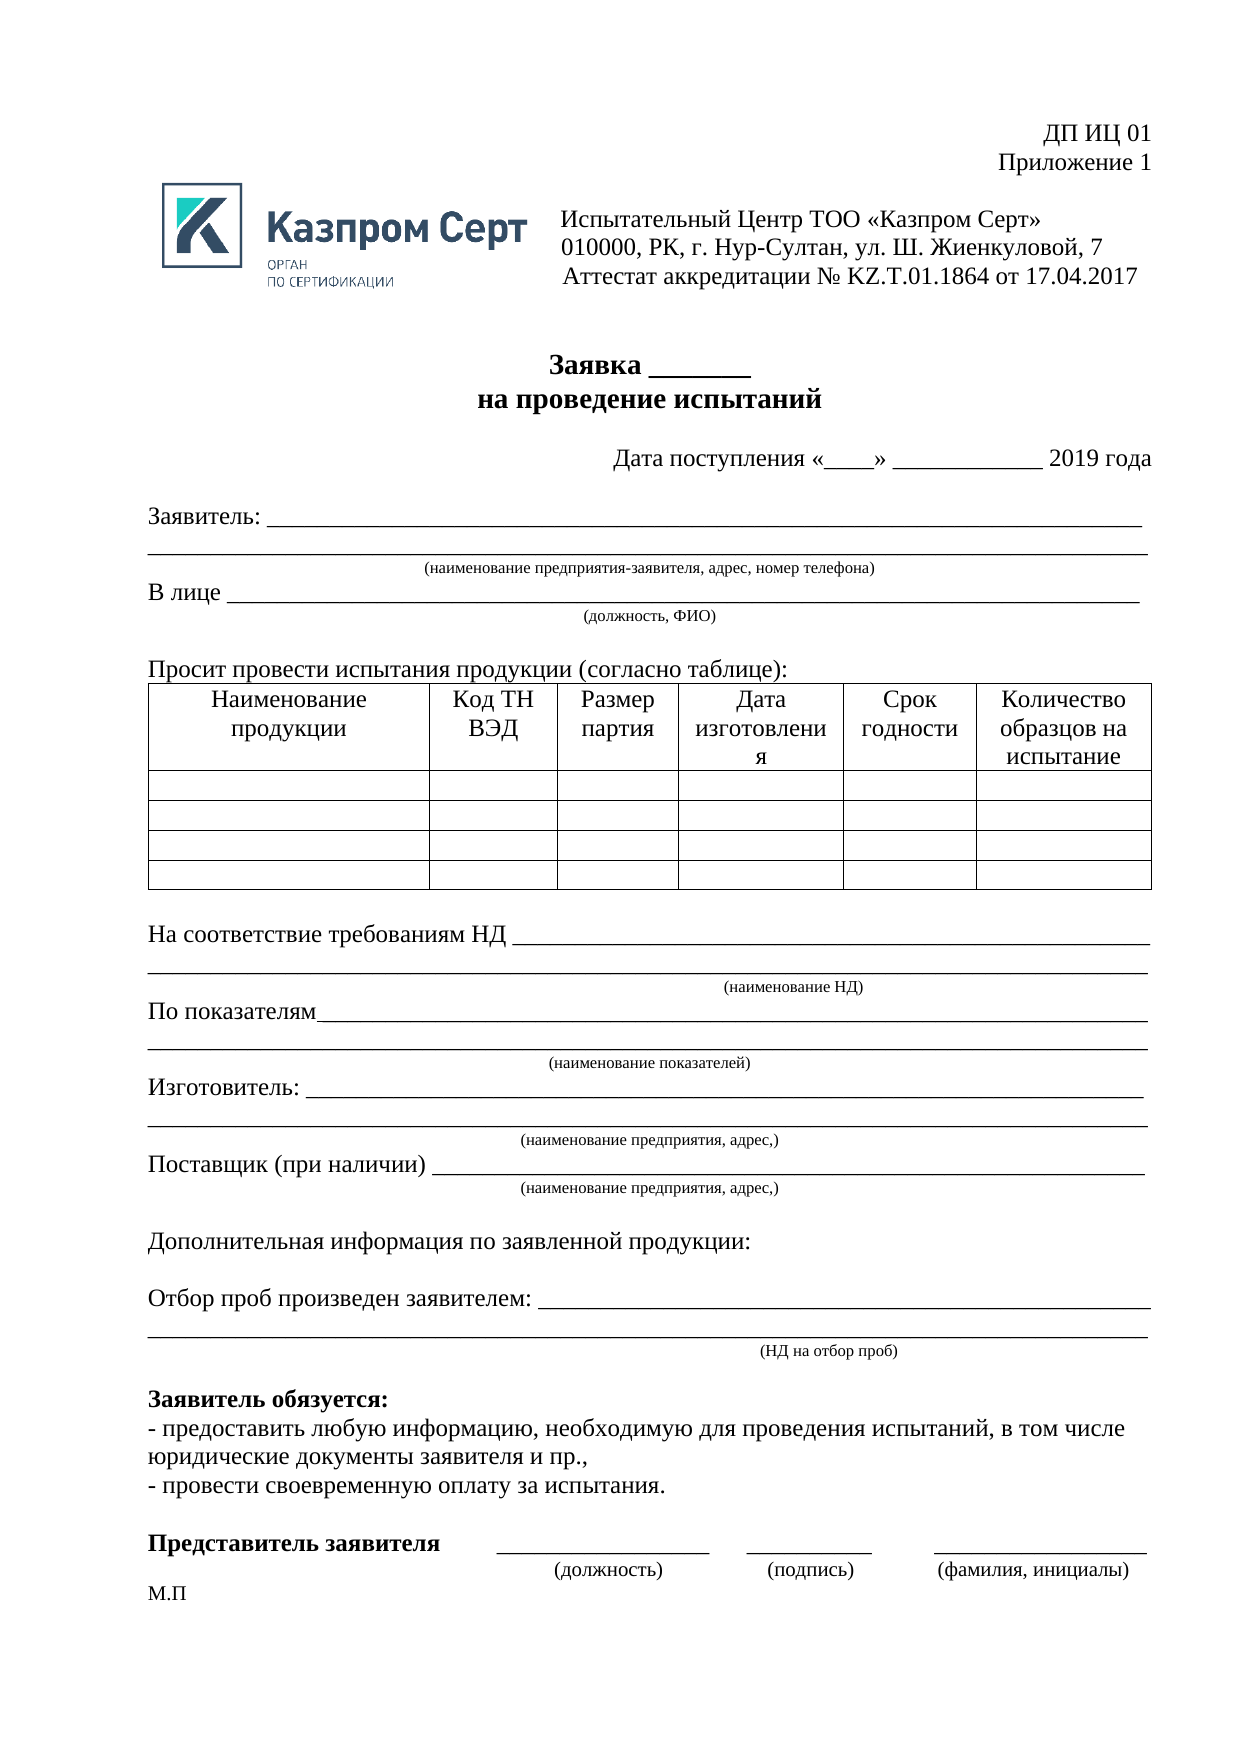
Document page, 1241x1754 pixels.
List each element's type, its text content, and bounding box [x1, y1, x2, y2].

text (наименование показателей) [148, 1053, 1152, 1072]
table_header Дата изготовления [679, 684, 843, 770]
table_cell [430, 831, 557, 859]
text (наименование предприятия, адрес,) [148, 1178, 1152, 1197]
text ДП ИЦ 01 [148, 118, 1152, 147]
table_cell [430, 861, 557, 889]
table_cell [977, 801, 1151, 830]
text Изготовитель: ___________________________________________________________________ [148, 1072, 1152, 1101]
text В лице _________________________________________________________________________ [148, 577, 1152, 606]
text - предоставить любую информацию, необходимую для проведения испытаний, в том числе юридические документы заявителя и пр., [148, 1413, 1152, 1470]
table_cell [977, 861, 1151, 889]
table_cell [679, 771, 843, 800]
text (наименование НД) [148, 977, 1152, 996]
table_cell [977, 831, 1151, 859]
text М.П [148, 1581, 1152, 1604]
table_header Код ТН ВЭД [430, 684, 557, 770]
text Заявитель обязуется: [148, 1384, 1152, 1413]
text Заявка _______ [148, 347, 1152, 381]
table_cell [977, 771, 1151, 800]
text на проведение испытаний [148, 381, 1152, 414]
table_cell [844, 831, 976, 859]
text Приложение 1 [148, 147, 1152, 176]
text ________________________________________________________________________________ [148, 1024, 1152, 1053]
picture [147, 175, 562, 302]
text - провести своевременную оплату за испытания. [148, 1470, 1152, 1499]
text Представитель заявителя _________________ __________ _________________ [148, 1528, 1152, 1556]
table_header Наименование продукции [149, 684, 429, 770]
table_cell [558, 831, 678, 859]
table_header Количество образцов на испытание [977, 684, 1151, 770]
text ________________________________________________________________________________ [148, 948, 1152, 977]
table_cell [149, 831, 429, 859]
text ________________________________________________________________________________ [148, 1101, 1152, 1130]
text (должность, ФИО) [148, 606, 1152, 625]
table_cell [558, 801, 678, 830]
text Дополнительная информация по заявленной продукции: [148, 1226, 1152, 1254]
text ________________________________________________________________________________ [148, 1312, 1152, 1341]
table_cell [679, 801, 843, 830]
text (должность) (подпись) (фамилия, инициалы) [148, 1556, 1152, 1581]
table_cell [558, 861, 678, 889]
text По показателям __________________________________________________________________ [148, 996, 1152, 1024]
text Заявитель: ______________________________________________________________________ [148, 501, 1152, 529]
table_cell [149, 801, 429, 830]
text 010000, РК, г. Нур-Султан, ул. Ш. Жиенкуловой, 7 [148, 232, 1152, 261]
table_cell [844, 801, 976, 830]
text Дата поступления «____» ____________ 2019 года [148, 443, 1152, 472]
text (НД на отбор проб) [148, 1341, 1152, 1360]
table_cell [679, 831, 843, 859]
text Испытательный Центр ТОО «Казпром Серт» [148, 204, 1152, 232]
table_cell [430, 771, 557, 800]
table_header Срок годности [844, 684, 976, 770]
table_cell [149, 771, 429, 800]
text Просит провести испытания продукции (согласно таблице): [148, 654, 1152, 683]
text Отбор проб произведен заявителем: _________________________________________________ [148, 1283, 1152, 1312]
table_cell [844, 861, 976, 889]
text (наименование предприятия-заявителя, адрес, номер телефона) [148, 558, 1152, 577]
table_cell [430, 801, 557, 830]
table_cell [149, 861, 429, 889]
text (наименование предприятия, адрес,) [148, 1130, 1152, 1149]
table_header Размер партия [558, 684, 678, 770]
text Аттестат аккредитации № KZ.Т.01.1864 от 17.04.2017 [148, 261, 1152, 290]
table_cell [844, 771, 976, 800]
text ________________________________________________________________________________ [148, 529, 1152, 558]
text На соответствие требованиям НД ___________________________________________________ [148, 919, 1152, 948]
table_cell [679, 861, 843, 889]
table_cell [558, 771, 678, 800]
text Поставщик (при наличии) _________________________________________________________ [148, 1149, 1152, 1178]
